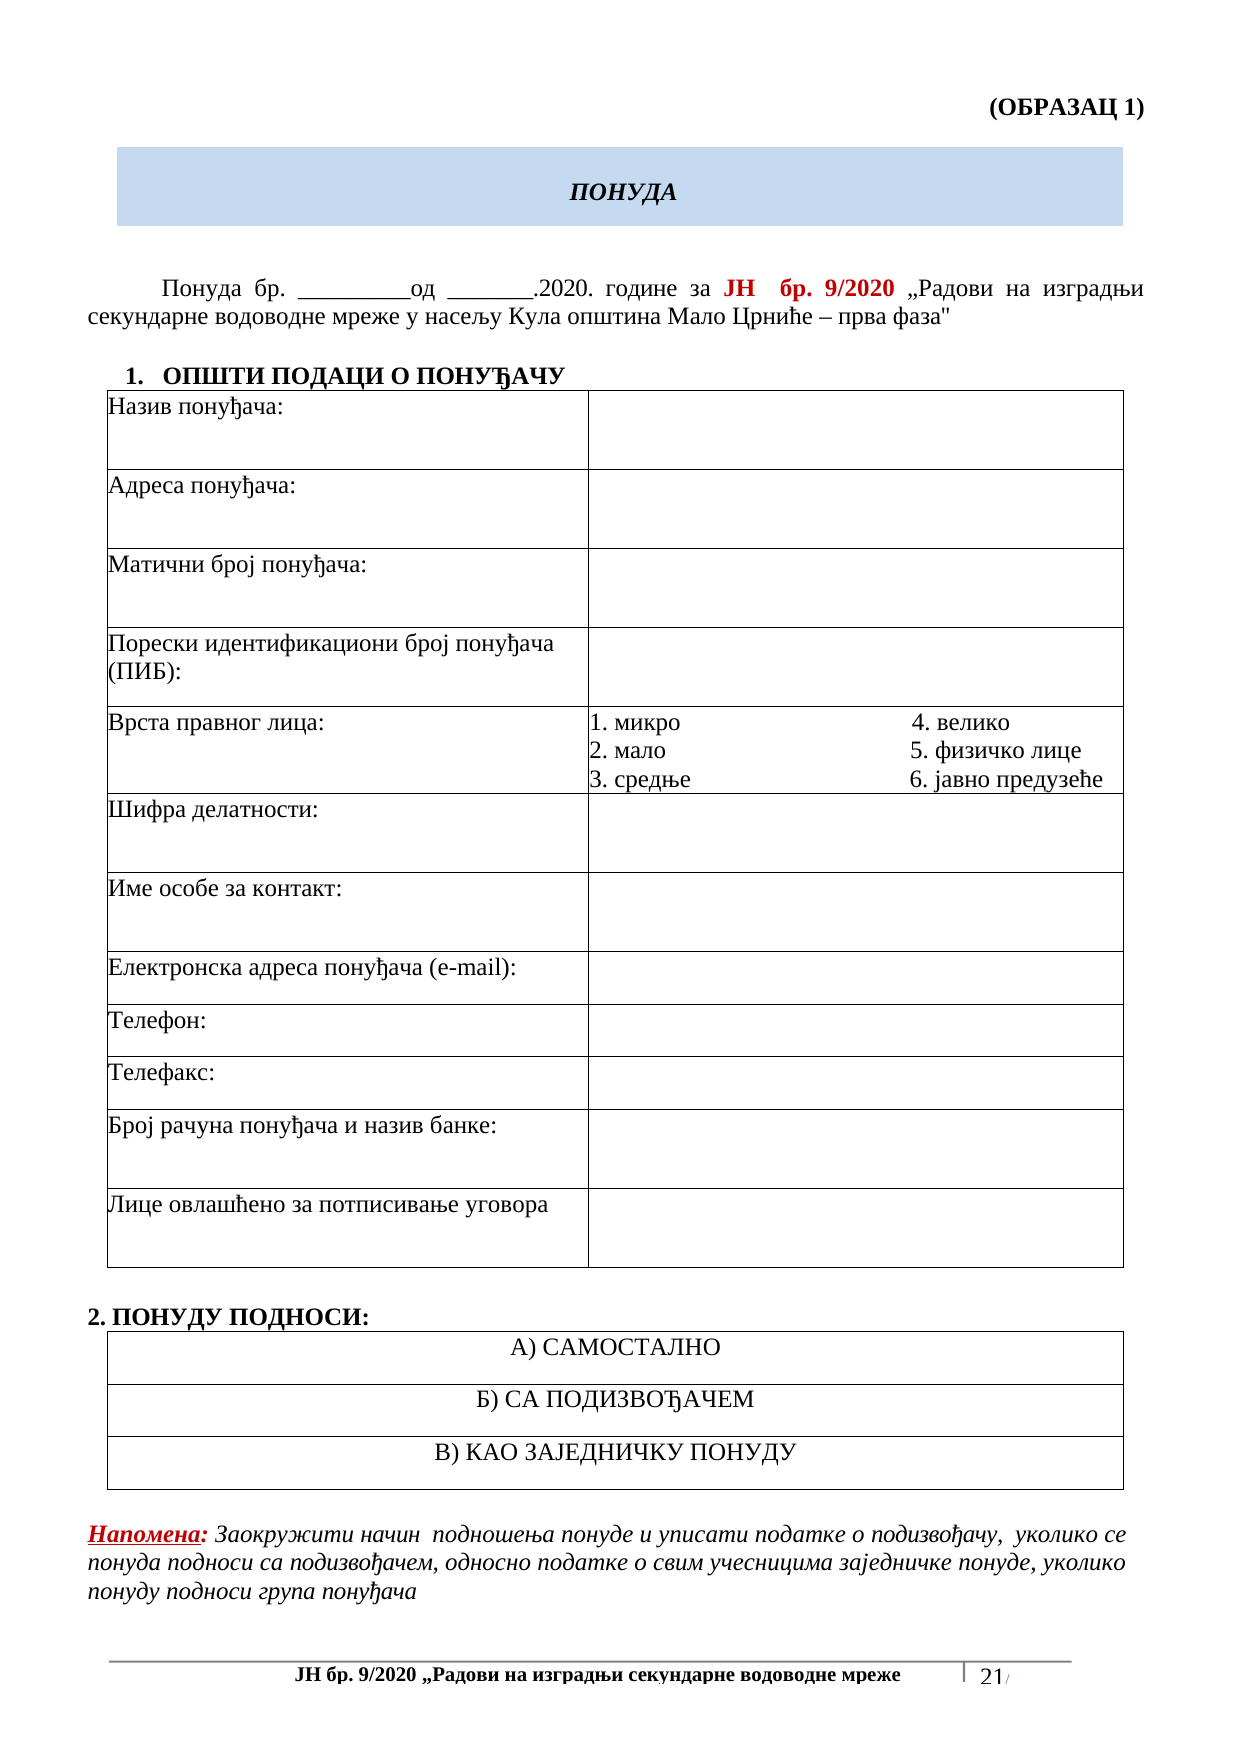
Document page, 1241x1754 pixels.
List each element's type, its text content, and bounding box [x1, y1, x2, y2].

table_cell 1. микро 4. велико 2. мало 5. физичко лице 3. средње 6. јавно предузеће [589, 707, 1123, 793]
table_cell Телефакс: [108, 1057, 588, 1109]
table_cell Лице овлашћено за потписивање уговора [108, 1189, 588, 1267]
table_cell [589, 794, 1123, 872]
table_cell Порески идентификациони број понуђача (ПИБ): [108, 628, 588, 706]
table_cell [589, 952, 1123, 1004]
table_cell Адреса понуђача: [108, 470, 588, 548]
table_cell [589, 628, 1123, 706]
table_cell Телефон: [108, 1005, 588, 1056]
table_cell [589, 873, 1123, 951]
table_cell Шифра делатности: [108, 794, 588, 872]
table_cell [589, 470, 1123, 548]
table_cell [589, 549, 1123, 627]
table_cell [589, 1189, 1123, 1267]
text 2. ПОНУДУ ПОДНОСИ: [87, 1302, 1144, 1331]
table_header [589, 391, 1123, 469]
table_cell Име особе за контакт: [108, 873, 588, 951]
text Напомена: Заокружити начин подношења понуде и уписати податке о подизвођачу, уколико се понуда подноси са подизвођачем, односно податке о свим учесницима заједничке понуде, уколико понуду подноси група понуђача [87, 1519, 1144, 1605]
table_cell Б) СА ПОДИЗВОЂАЧЕМ [108, 1385, 1123, 1436]
table_header Назив понуђача: [108, 391, 588, 469]
table_cell Врста правног лица: [108, 707, 588, 793]
table_cell [589, 1110, 1123, 1188]
text Понуда бр. _________од _______.2020. године за ЈН бр. 9/2020 „Радови на изградњи секундарне водоводне мреже у насељу Кула општина Мало Црниће – прва фаза'' [87, 273, 1144, 330]
table_cell В) КАО ЗАЈЕДНИЧКУ ПОНУДУ [108, 1437, 1123, 1489]
list ОПШТИ ПОДАЦИ О ПОНУЂАЧУ [125, 361, 1144, 390]
text (ОБРАЗАЦ 1) [87, 92, 1144, 120]
table_cell [589, 1057, 1123, 1109]
table_cell [589, 1005, 1123, 1056]
table_cell Електронска адреса понуђача (e-mail): [108, 952, 588, 1004]
table_header А) САМОСТАЛНО [108, 1332, 1123, 1383]
table_cell Матични број понуђача: [108, 549, 588, 627]
table_cell Број рачуна понуђача и назив банке: [108, 1110, 588, 1188]
